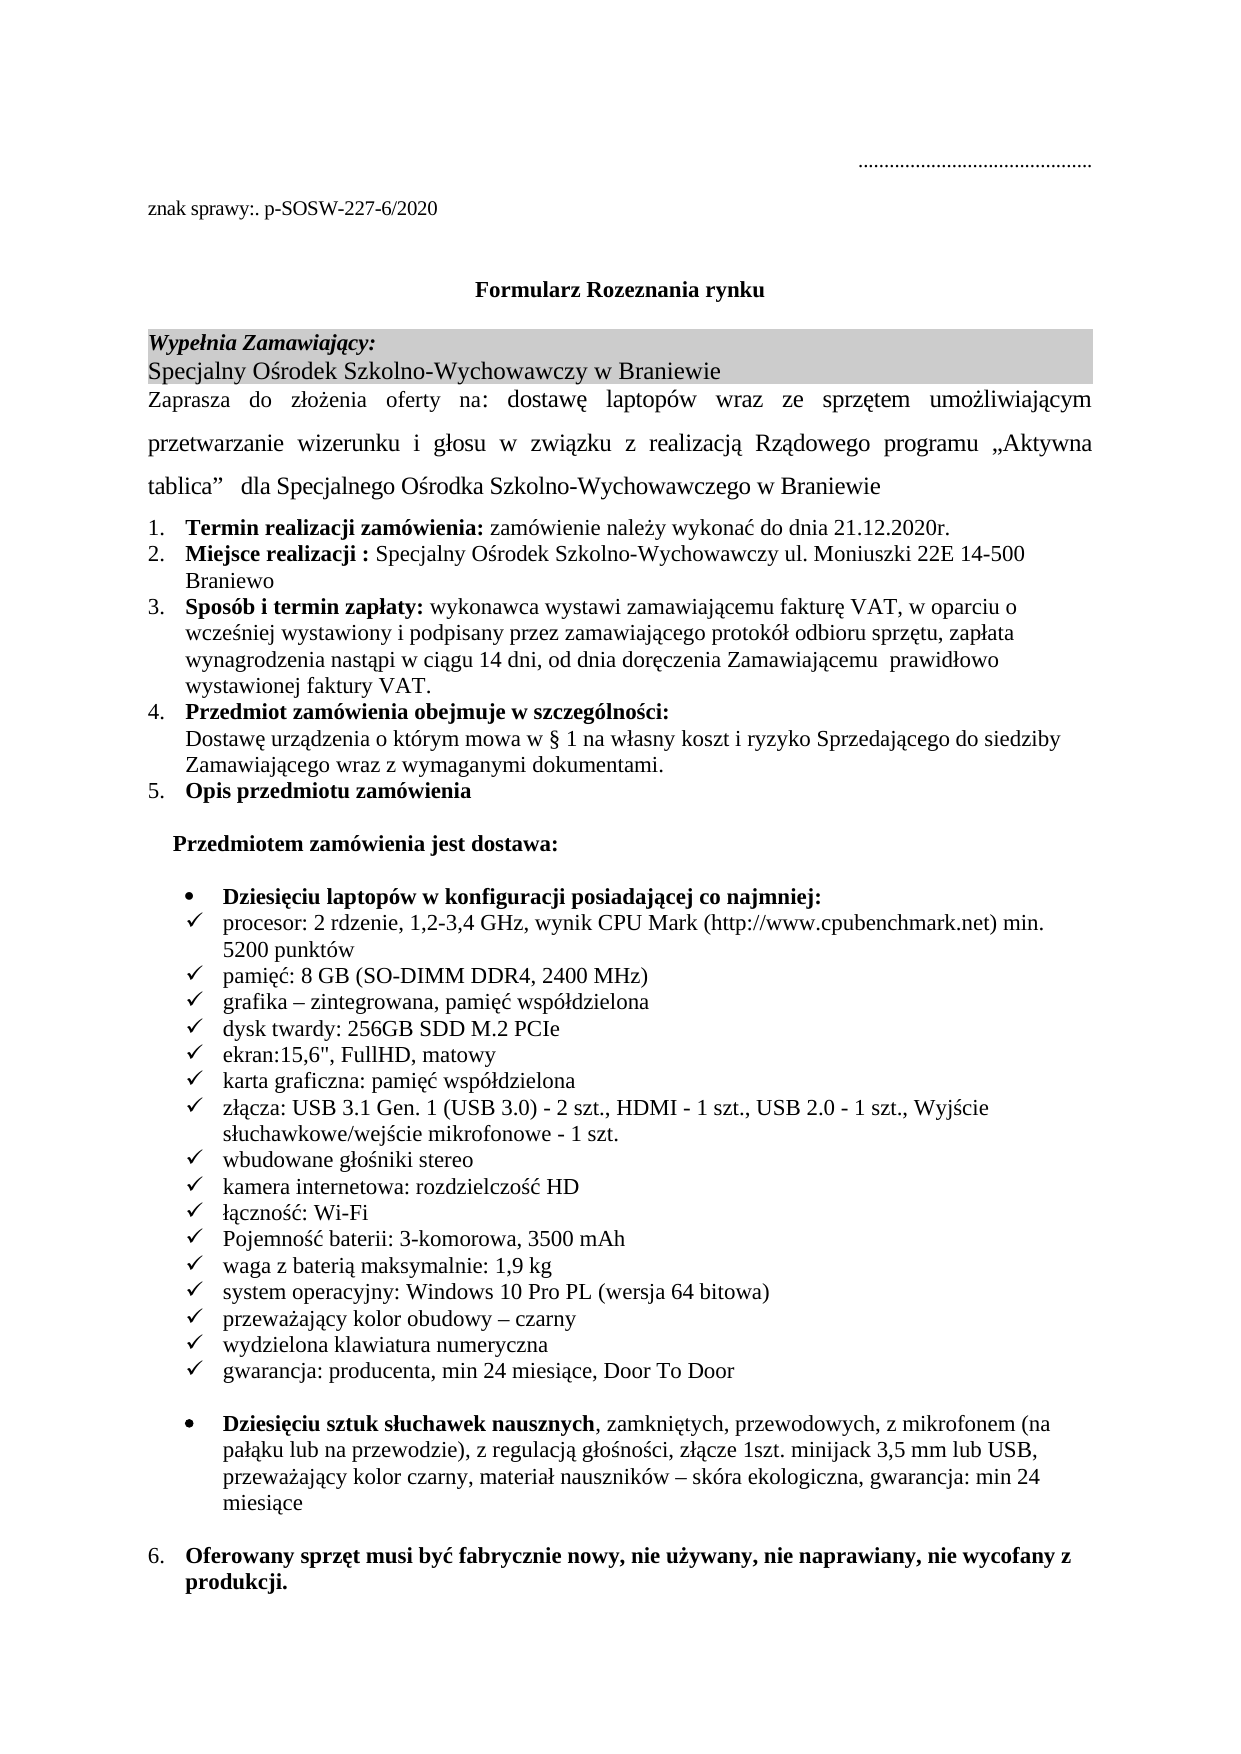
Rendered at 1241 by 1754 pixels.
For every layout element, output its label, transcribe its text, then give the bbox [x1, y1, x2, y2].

list złącza: USB 3.1 Gen. 1 (USB 3.0) - 2 szt., HDMI - 1 szt., USB 2.0 - 1 szt., Wyjście słuchawkowe/wejście mikrofonowe - 1 szt. [185, 1094, 1093, 1146]
list pamięć: 8 GB (SO-DIMM DDR4, 2400 MHz) [185, 962, 1093, 988]
list łączność: Wi-Fi [185, 1199, 1093, 1226]
list wydzielona klawiatura numeryczna [185, 1331, 1093, 1357]
list przeważający kolor obudowy – czarny [185, 1304, 1093, 1331]
list Sposób i termin zapłaty: wykonawca wystawi zamawiającemu fakturę VAT, w oparciu o wcześniej wystawiony i podpisany przez zamawiającego protokół odbioru sprzętu, zapłata wynagrodzenia nastąpi w ciągu 14 dni, od dnia doręczenia Zamawiającemu prawidłowo wystawionej faktury VAT. [148, 593, 1093, 698]
list Dziesięciu laptopów w konfiguracji posiadającej co najmniej: [185, 883, 1093, 909]
text Przedmiotem zamówienia jest dostawa: [148, 830, 1093, 857]
list Oferowany sprzęt musi być fabrycznie nowy, nie używany, nie naprawiany, nie wycofany z produkcji. [148, 1542, 1093, 1594]
text Wypełnia Zamawiający: [148, 329, 1093, 356]
list karta graficzna: pamięć współdzielona [185, 1067, 1093, 1094]
list system operacyjny: Windows 10 Pro PL (wersja 64 bitowa) [185, 1278, 1093, 1304]
list gwarancja: producenta, min 24 miesiące, Door To Door [185, 1357, 1093, 1384]
list Pojemność baterii: 3-komorowa, 3500 mAh [185, 1226, 1093, 1252]
list procesor: 2 rdzenie, 1,2-3,4 GHz, wynik CPU Mark (http://www.cpubenchmark.net) min. 5200 punktów [185, 909, 1093, 962]
text Formularz Rozeznania rynku [148, 274, 1093, 303]
list Miejsce realizacji : Specjalny Ośrodek Szkolno-Wychowawczy ul. Moniuszki 22E 14-500 Braniewo [148, 540, 1093, 593]
text Specjalny Ośrodek Szkolno-Wychowawczy w Braniewie [148, 356, 1093, 384]
list Przedmiot zamówienia obejmuje w szczególności: [148, 698, 1093, 725]
list ekran:15,6", FullHD, matowy [185, 1041, 1093, 1067]
list wbudowane głośniki stereo [185, 1146, 1093, 1173]
list dysk twardy: 256GB SDD M.2 PCIe [185, 1015, 1093, 1041]
list Dziesięciu sztuk słuchawek nausznych, zamkniętych, przewodowych, z mikrofonem (na pałąku lub na przewodzie), z regulacją głośności, złącze 1szt. minijack 3,5 mm lub USB, przeważający kolor czarny, materiał nauszników – skóra ekologiczna, gwarancja: min 24 miesiące [185, 1410, 1093, 1515]
list grafika – zintegrowana, pamięć współdzielona [185, 988, 1093, 1015]
list waga z baterią maksymalnie: 1,9 kg [185, 1252, 1093, 1278]
text znak sprawy:. p-SOSW-227-6/2020 [148, 196, 1093, 220]
list Opis przedmiotu zamówienia [148, 777, 1093, 804]
text Dostawę urządzenia o którym mowa w § 1 na własny koszt i ryzyko Sprzedającego do siedziby [148, 725, 1093, 751]
list kamera internetowa: rozdzielczość HD [185, 1173, 1093, 1199]
text ............................................. [148, 148, 1093, 172]
list Termin realizacji zamówienia: zamówienie należy wykonać do dnia 21.12.2020r. [148, 514, 1093, 540]
text Zaprasza do złożenia oferty na: dostawę laptopów wraz ze sprzętem umożliwiającym przetwarzanie wizerunku i głosu w związku z realizacją Rządowego programu „Aktywna tablica” dla Specjalnego Ośrodka Szkolno-Wychowawczego w Braniewie [148, 384, 1093, 499]
text Zamawiającego wraz z wymaganymi dokumentami. [148, 751, 1093, 777]
